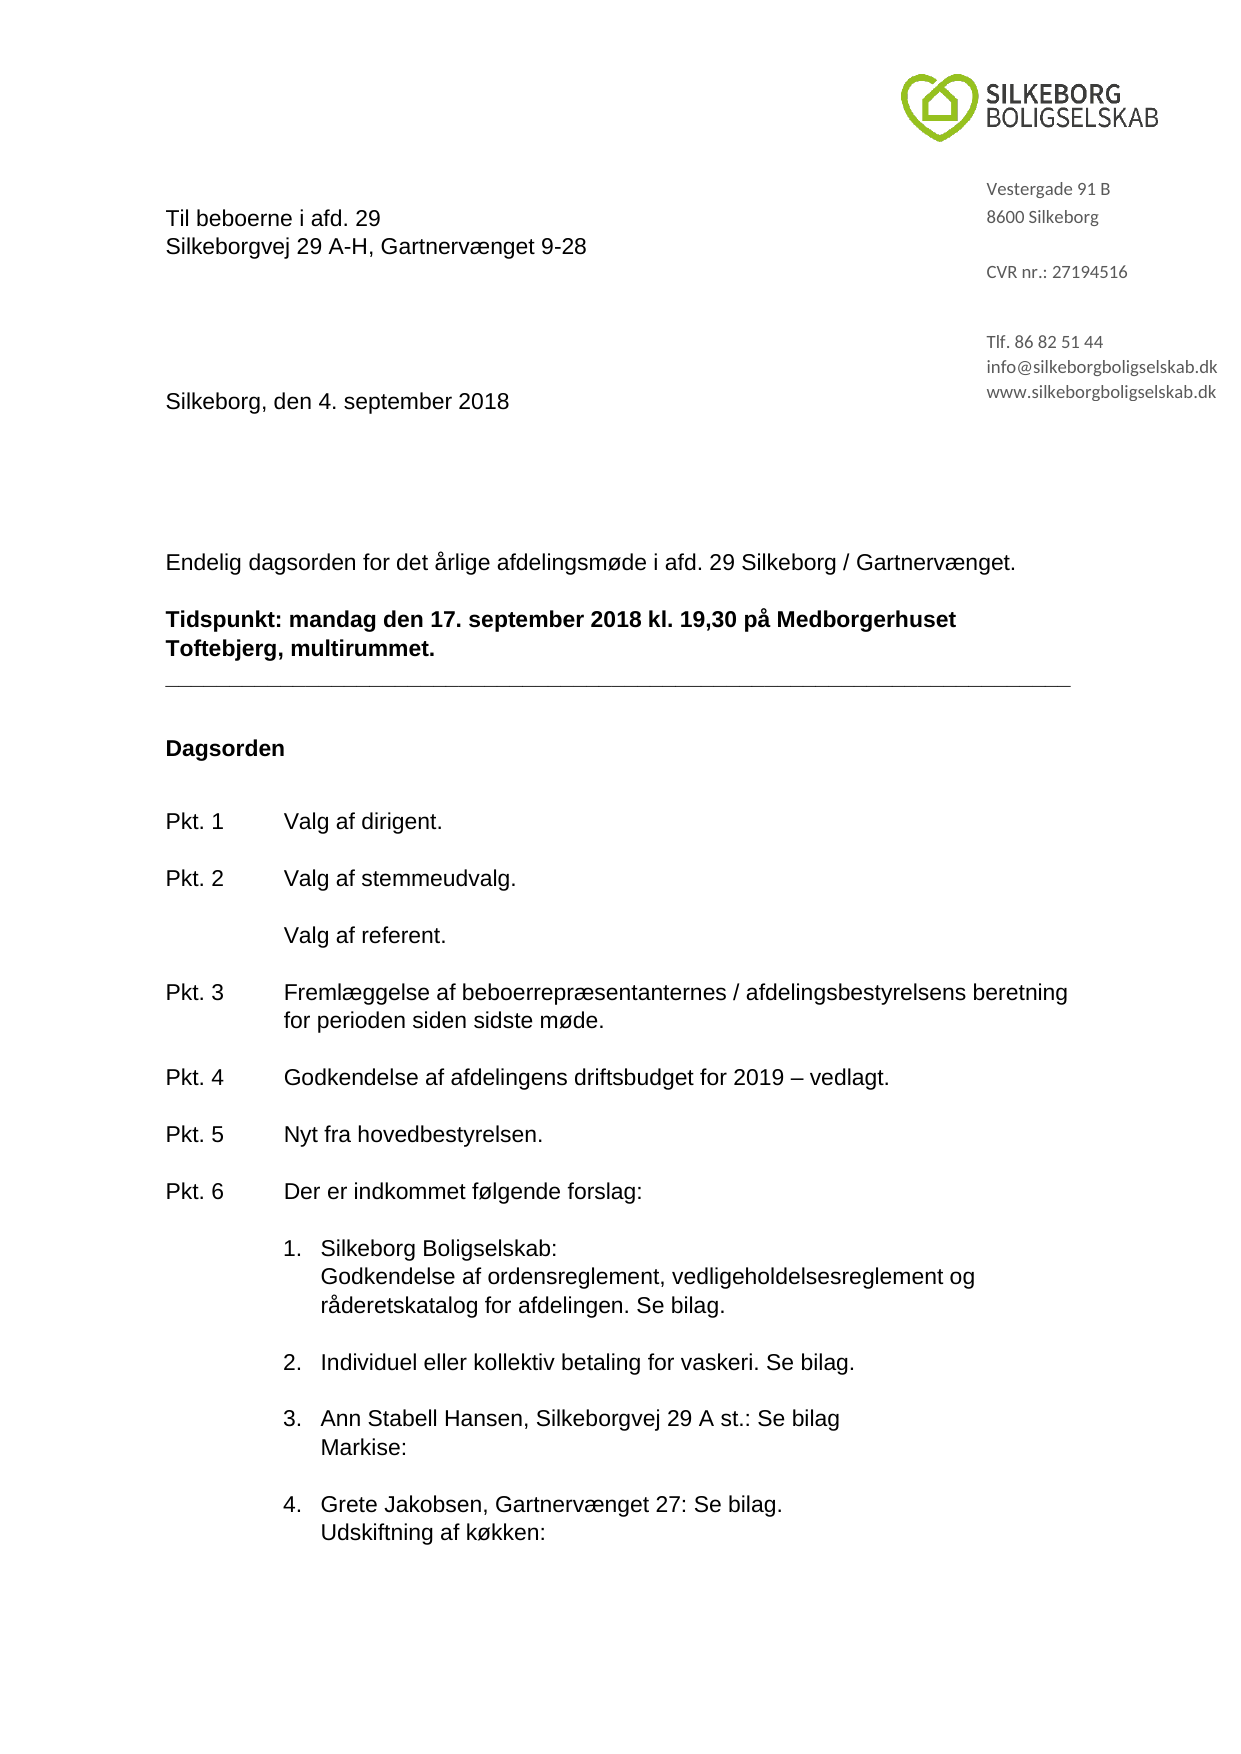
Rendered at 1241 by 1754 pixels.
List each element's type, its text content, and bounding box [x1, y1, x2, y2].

text Dagsorden [165, 734, 1078, 761]
text Silkeborgvej 29 A-H, Gartnervænget 9-28 [165, 233, 1078, 259]
list Udskiftning af køkken: [320, 1519, 1078, 1545]
text Pkt. 2 Valg af stemmeudvalg. [165, 865, 1078, 891]
list Grete Jakobsen, Gartnervænget 27: Se bilag. [283, 1491, 1078, 1517]
text for perioden siden sidste møde. [165, 1007, 1078, 1033]
list Silkeborg Boligselskab: [283, 1235, 1078, 1261]
text Pkt. 6 Der er indkommet følgende forslag: [165, 1178, 1078, 1204]
text Pkt. 3 Fremlæggelse af beboerrepræsentanternes / afdelingsbestyrelsens beretning [165, 979, 1078, 1005]
text Tidspunkt: mandag den 17. september 2018 kl. 19,30 på Medborgerhuset Toftebjerg, multirummet. [165, 606, 1078, 661]
text Til beboerne i afd. 29 [165, 204, 1078, 231]
text Valg af referent. [165, 922, 1078, 948]
list Ann Stabell Hansen, Silkeborgvej 29 A st.: Se bilag [283, 1405, 1078, 1432]
text Pkt. 1 Valg af dirigent. [165, 808, 1078, 834]
list Markise: [320, 1434, 1078, 1460]
list Godkendelse af ordensreglement, vedligeholdelsesreglement og råderetskatalog for afdelingen. Se bilag. [320, 1263, 1078, 1318]
list Individuel eller kollektiv betaling for vaskeri. Se bilag. [283, 1348, 1078, 1375]
text Endelig dagsorden for det årlige afdelingsmøde i afd. 29 Silkeborg / Gartnervænget. [165, 549, 1078, 576]
text Silkeborg, den 4. september 2018 [165, 388, 1078, 414]
text Pkt. 5 Nyt fra hovedbestyrelsen. [165, 1121, 1078, 1147]
picture [901, 74, 1158, 142]
text _______________________________________________________________________ [165, 663, 1078, 689]
text Pkt. 4 Godkendelse af afdelingens driftsbudget for 2019 – vedlagt. [165, 1064, 1078, 1090]
